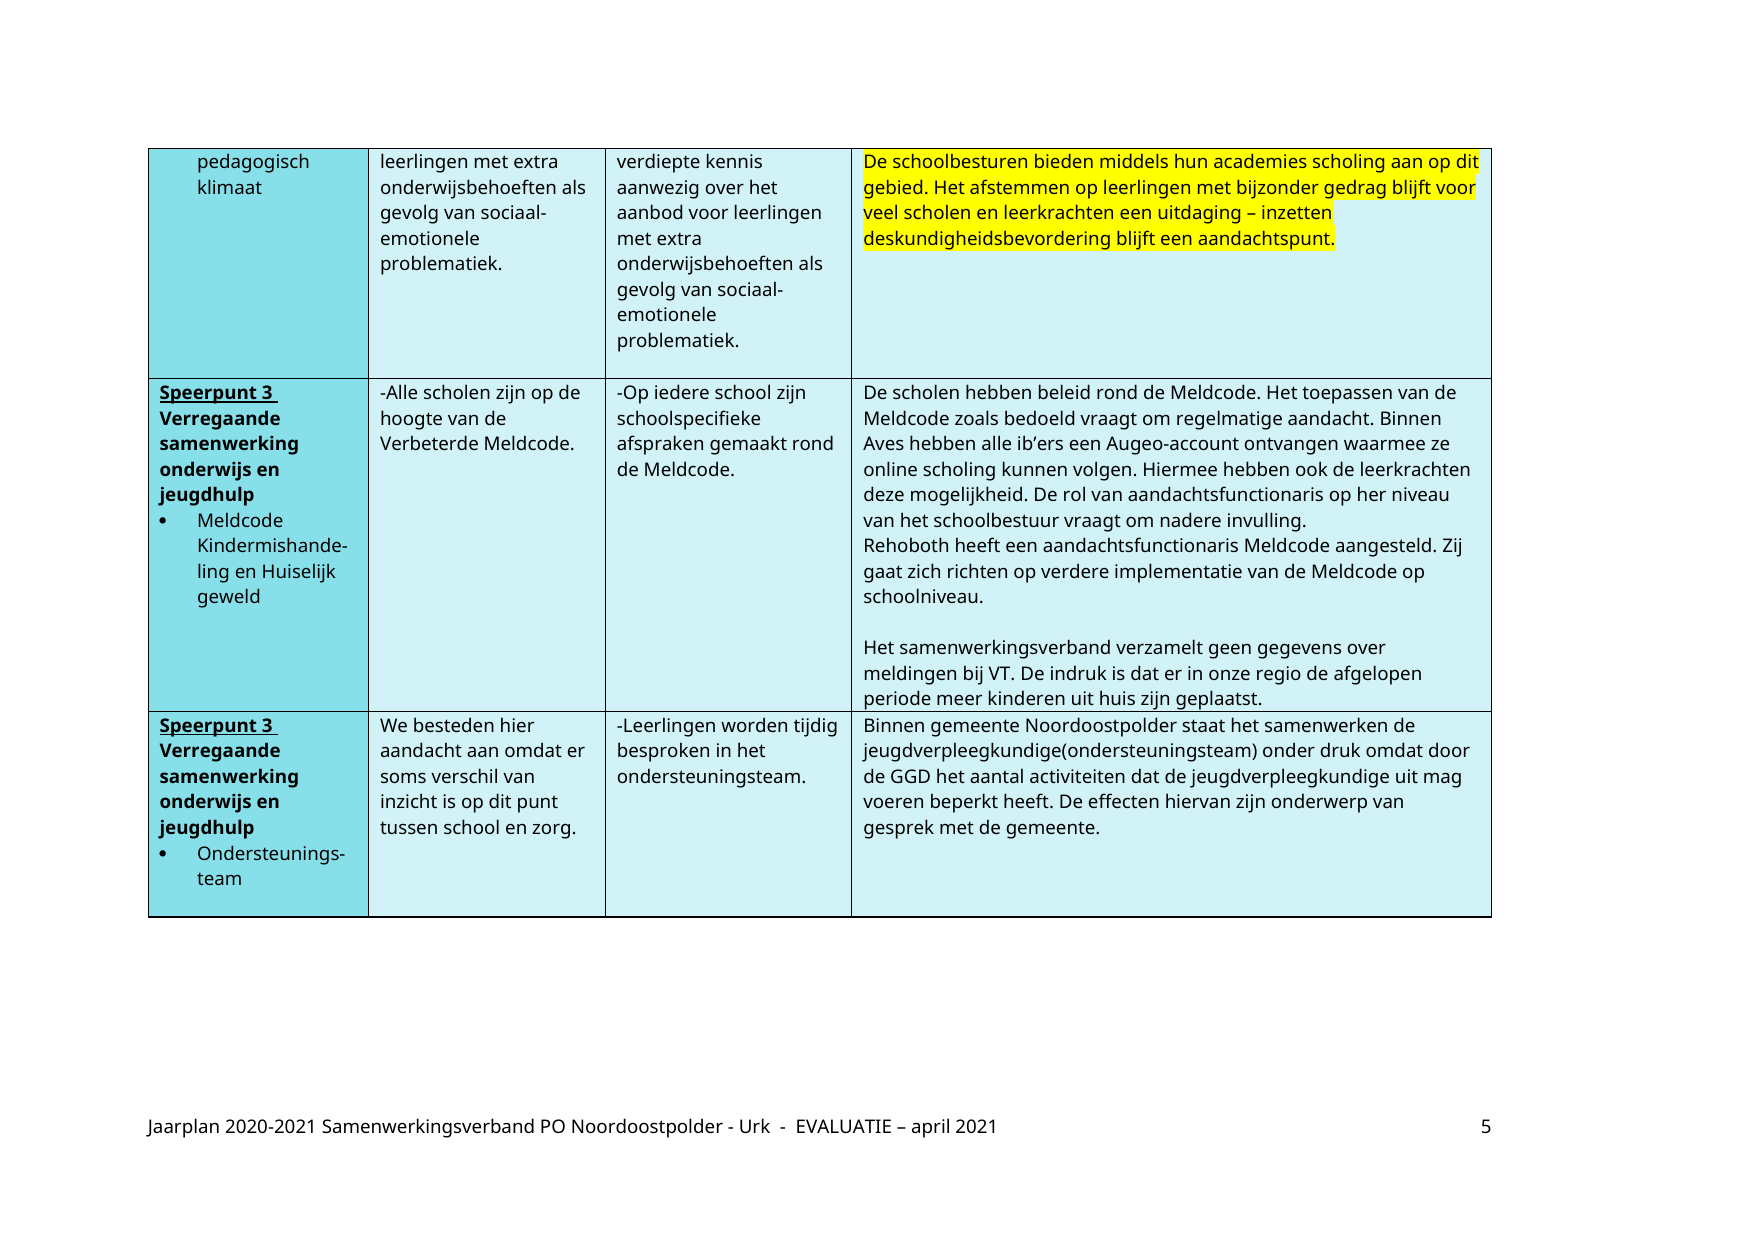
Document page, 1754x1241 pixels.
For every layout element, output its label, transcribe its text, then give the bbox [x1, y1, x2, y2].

table_cell Speerpunt 3 Verregaande samenwerking onderwijs en jeugdhulp Ondersteunings-team [149, 712, 368, 916]
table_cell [606, 149, 851, 378]
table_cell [149, 149, 368, 378]
table_cell Speerpunt 3 Verregaande samenwerking onderwijs en jeugdhulp Meldcode Kindermishande-ling en Huiselijk geweld [149, 379, 368, 711]
table_cell Binnen gemeente Noordoostpolder staat het samenwerken de jeugdverpleegkundige(ondersteuningsteam) onder druk omdat door de GGD het aantal activiteiten dat de jeugdverpleegkundige uit mag voeren beperkt heeft. De effecten hiervan zijn onderwerp van gesprek met de gemeente. [852, 712, 1491, 916]
table_cell -Alle scholen zijn op de hoogte van de Verbeterde Meldcode. [369, 379, 605, 711]
table_cell De scholen hebben beleid rond de Meldcode. Het toepassen van de Meldcode zoals bedoeld vraagt om regelmatige aandacht. Binnen Aves hebben alle ib’ers een Augeo-account ontvangen waarmee ze online scholing kunnen volgen. Hiermee hebben ook de leerkrachten deze mogelijkheid. De rol van aandachtsfunctionaris op her niveau van het schoolbestuur vraagt om nadere invulling. Rehoboth heeft een aandachtsfunctionaris Meldcode aangesteld. Zij gaat zich richten op verdere implementatie van de Meldcode op schoolniveau. Het samenwerkingsverband verzamelt geen gegevens over meldingen bij VT. De indruk is dat er in onze regio de afgelopen periode meer kinderen uit huis zijn geplaatst. [852, 379, 1491, 711]
table_cell -Op iedere school zijn schoolspecifieke afspraken gemaakt rond de Meldcode. [606, 379, 851, 711]
table_cell We besteden hier aandacht aan omdat er soms verschil van inzicht is op dit punt tussen school en zorg. [369, 712, 605, 916]
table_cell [852, 149, 1491, 378]
table_cell -Leerlingen worden tijdig besproken in het ondersteuningsteam. [606, 712, 851, 916]
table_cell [369, 149, 605, 378]
